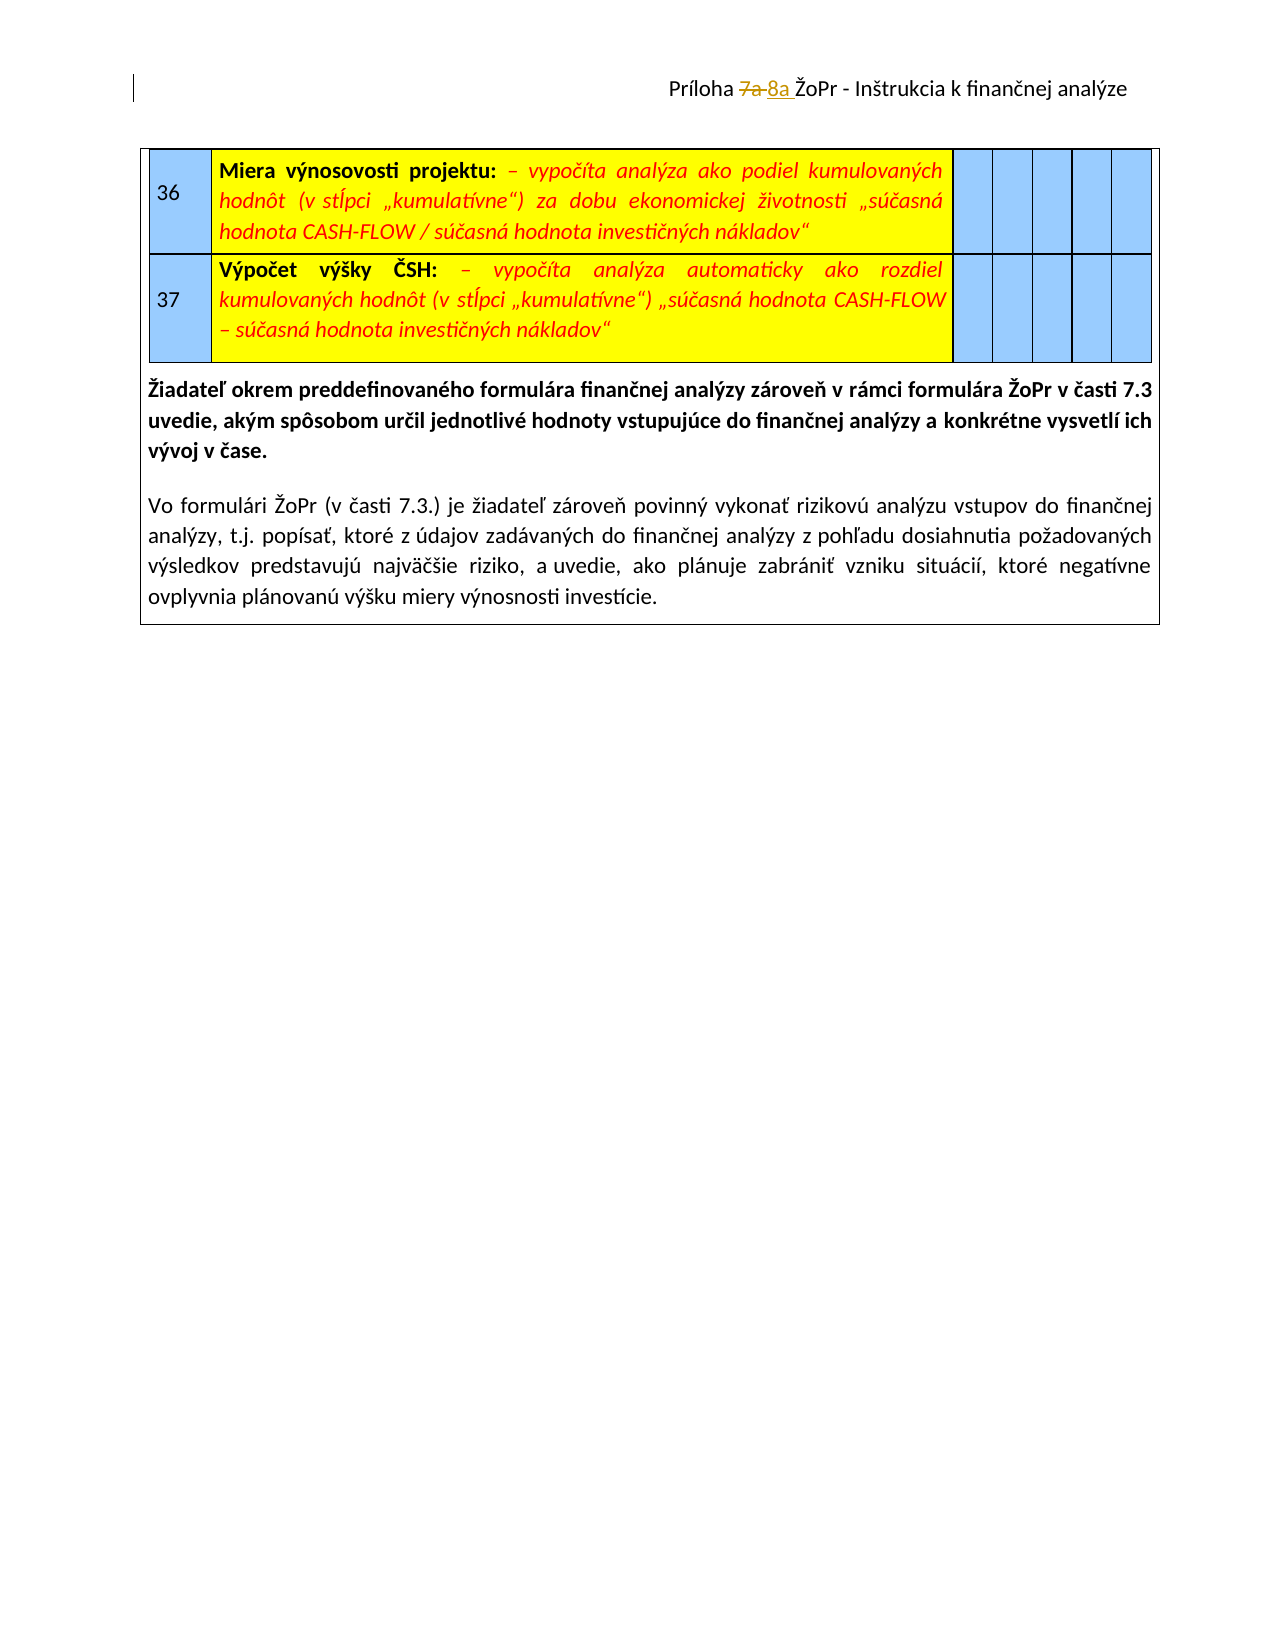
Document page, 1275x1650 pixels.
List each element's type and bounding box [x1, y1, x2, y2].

table_cell [141, 149, 1159, 624]
